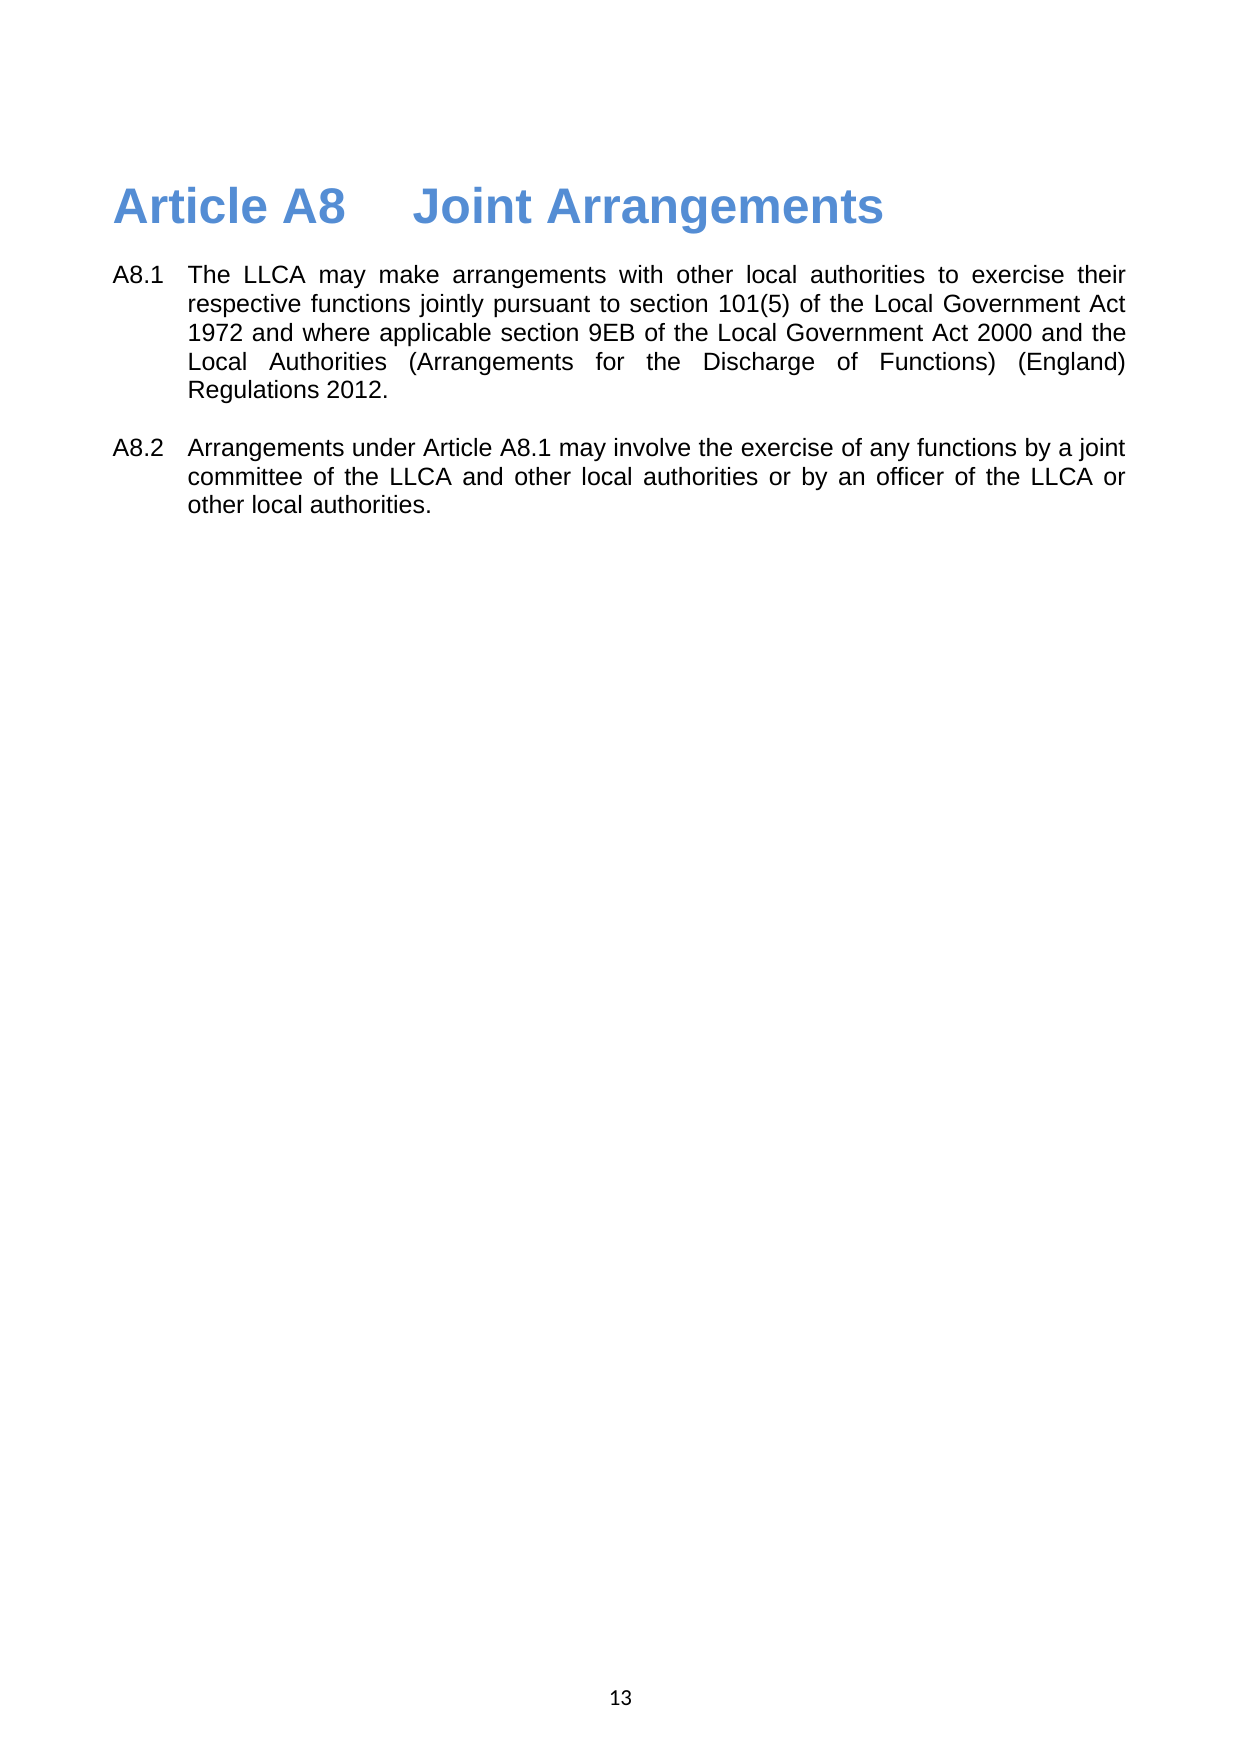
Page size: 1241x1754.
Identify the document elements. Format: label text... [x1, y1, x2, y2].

list The LLCA may make arrangements with other local authorities to exercise their respective functions jointly pursuant to section 101(5) of the Local Government Act 1972 and where applicable section 9EB of the Local Government Act 2000 and the Local Authorities (Arrangements for the Discharge of Functions) (England) Regulations 2012. [112, 260, 1128, 404]
text Article A8 Joint Arrangements [112, 176, 1128, 234]
list Arrangements under Article A8.1 may involve the exercise of any functions by a joint committee of the LLCA and other local authorities or by an officer of the LLCA or other local authorities. [112, 433, 1128, 519]
